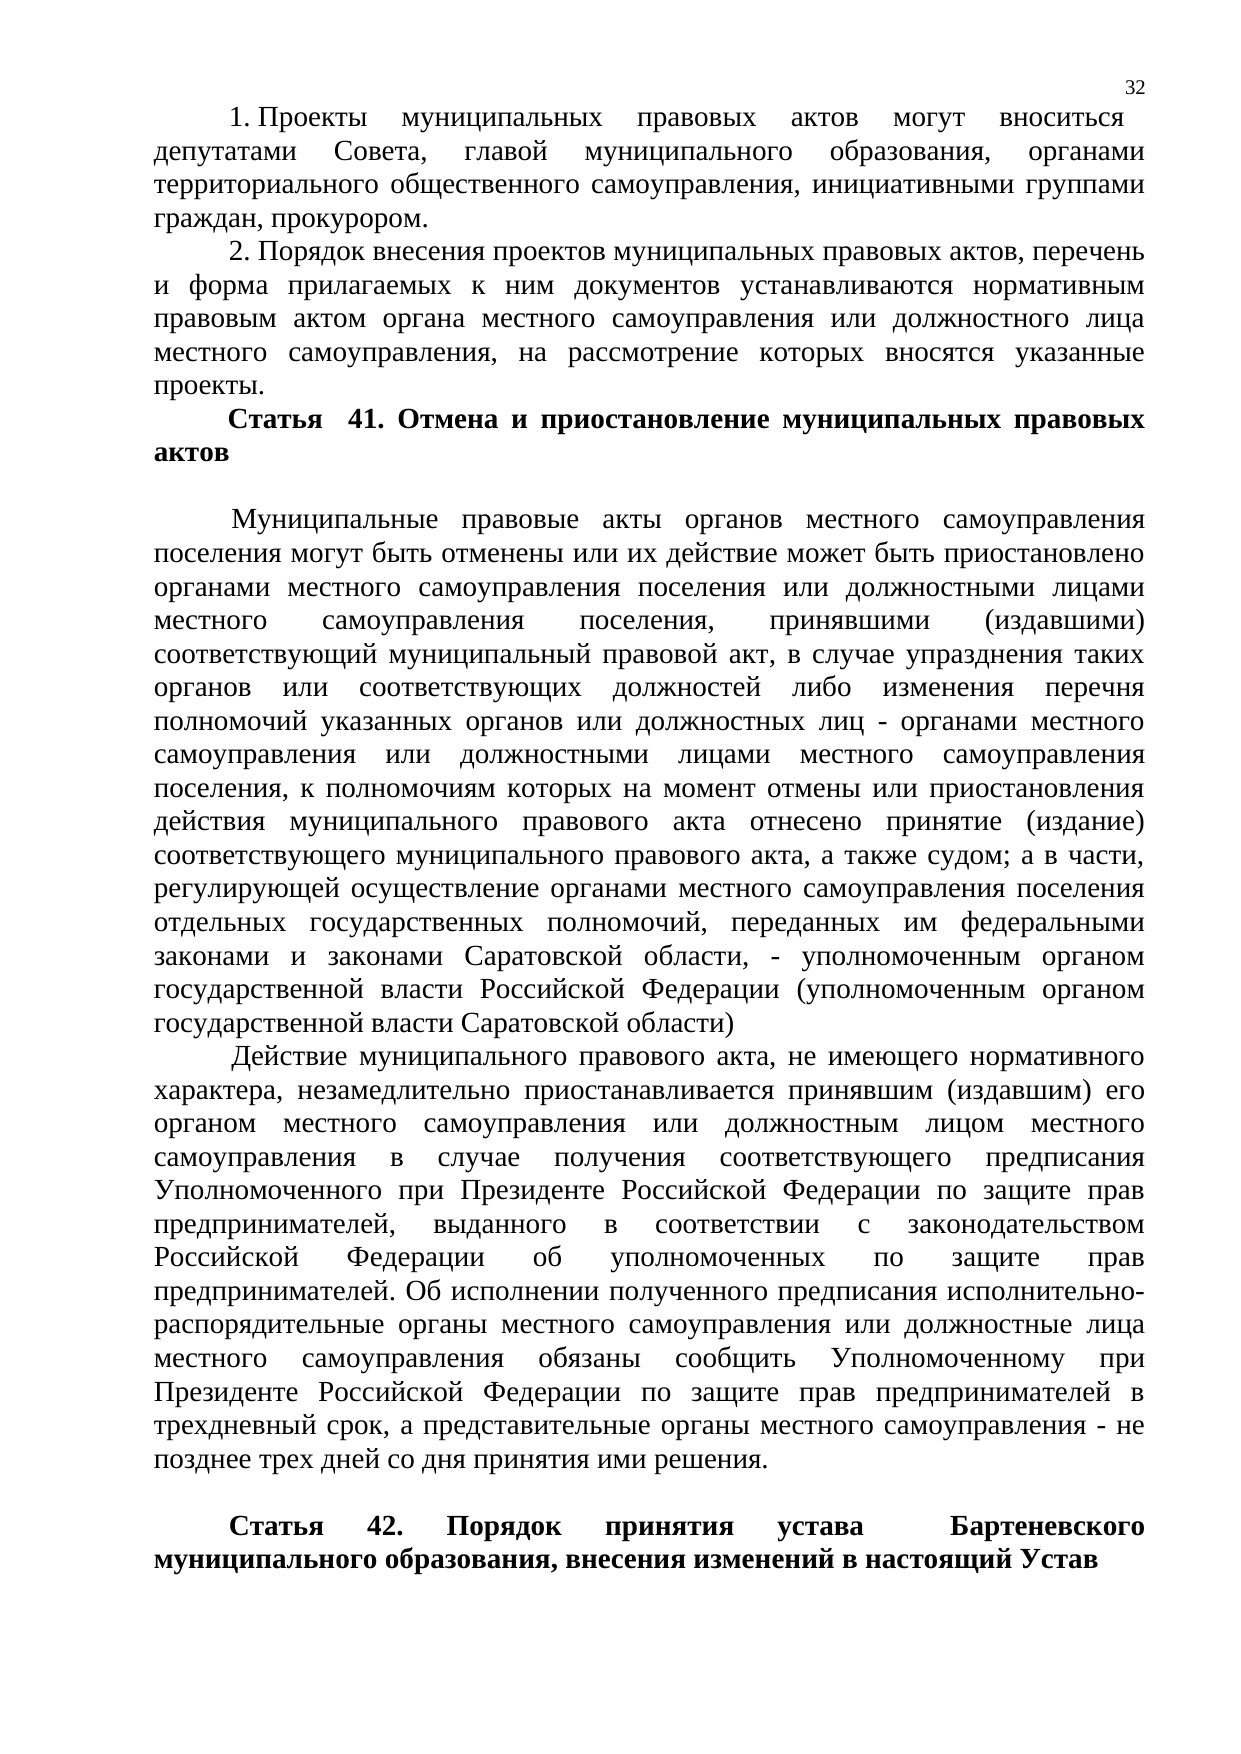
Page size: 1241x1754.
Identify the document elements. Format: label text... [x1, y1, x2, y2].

text Действие муниципального правового акта, не имеющего нормативного характера, незамедлительно приостанавливается принявшим (издавшим) его органом местного самоуправления или должностным лицом местного самоуправления в случае получения соответствующего предписания Уполномоченного при Президенте Российской Федерации по защите прав предпринимателей, выданного в соответствии с законодательством Российской Федерации об уполномоченных по защите прав предпринимателей. Об исполнении полученного предписания исполнительно-распорядительные органы местного самоуправления или должностные лица местного самоуправления обязаны сообщить Уполномоченному при Президенте Российской Федерации по защите прав предпринимателей в трехдневный срок, а представительные органы местного самоуправления - не позднее трех дней со дня принятия ими решения. [153, 1038, 1146, 1474]
text Статья 41. Отмена и приостановление муниципальных правовых актов [153, 401, 1146, 468]
text 1. Проекты муниципальных правовых актов могут вноситься депутатами Совета, главой муниципального образования, органами территориального общественного самоуправления, инициативными группами граждан, прокурором. [153, 99, 1146, 233]
text Статья 42. Порядок принятия устава Бартеневского муниципального образования, внесения изменений в настоящий Устав [153, 1508, 1146, 1575]
text 2. Порядок внесения проектов муниципальных правовых актов, перечень и форма прилагаемых к ним документов устанавливаются нормативным правовым актом органа местного самоуправления или должностного лица местного самоуправления, на рассмотрение которых вносятся указанные проекты. [153, 233, 1146, 401]
text Муниципальные правовые акты органов местного самоуправления поселения могут быть отменены или их действие может быть приостановлено органами местного самоуправления поселения или должностными лицами местного самоуправления поселения, принявшими (издавшими) соответствующий муниципальный правовой акт, в случае упразднения таких органов или соответствующих должностей либо изменения перечня полномочий указанных органов или должностных лиц - органами местного самоуправления или должностными лицами местного самоуправления поселения, к полномочиям которых на момент отмены или приостановления действия муниципального правового акта отнесено принятие (издание) соответствующего муниципального правового акта, а также судом; а в части, регулирующей осуществление органами местного самоуправления поселения отдельных государственных полномочий, переданных им федеральными законами и законами Саратовской области, - уполномоченным органом государственной власти Российской Федерации (уполномоченным органом государственной власти Саратовской области) [153, 502, 1146, 1038]
